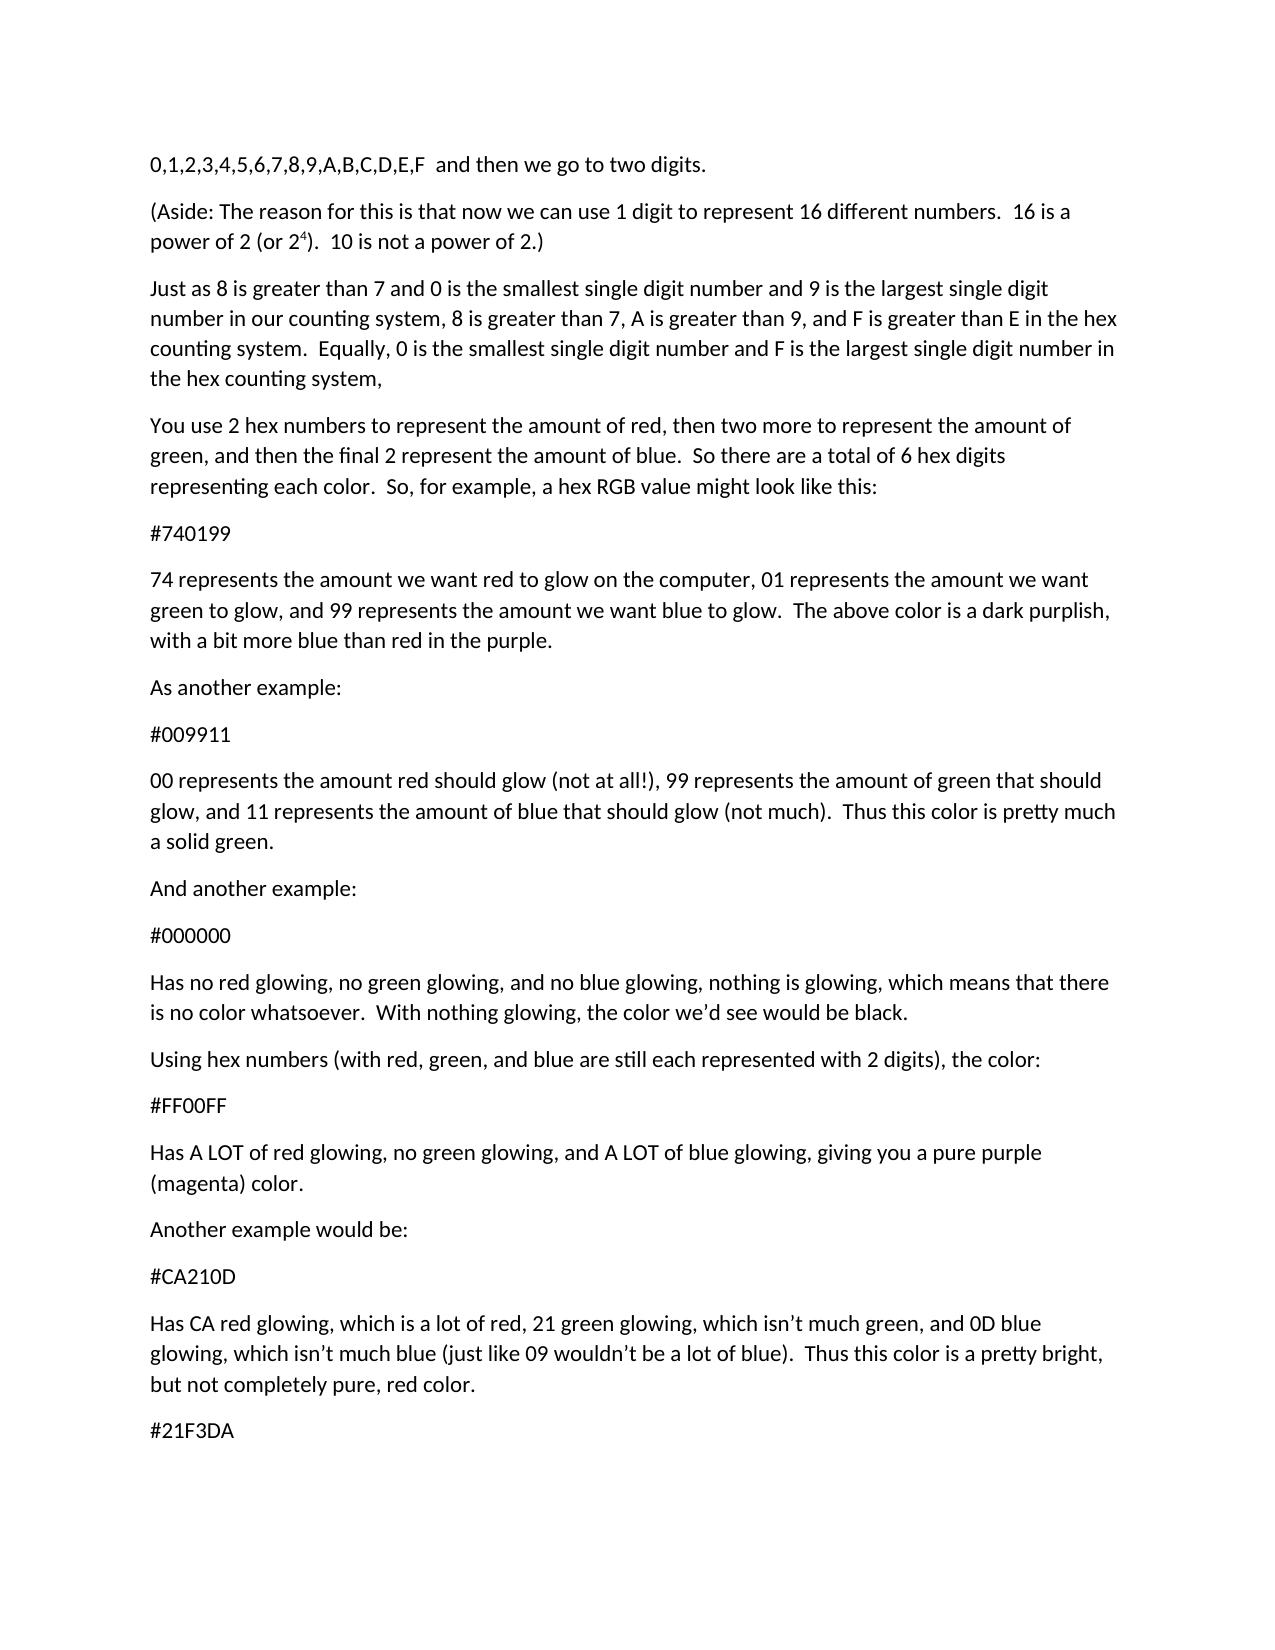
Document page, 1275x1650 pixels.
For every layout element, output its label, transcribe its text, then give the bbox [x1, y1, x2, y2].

text #CA210D [150, 1262, 1125, 1291]
text And another example: [150, 874, 1125, 902]
text #740199 [150, 519, 1125, 547]
text As another example: [150, 673, 1125, 701]
text #009911 [150, 720, 1125, 748]
text 74 represents the amount we want red to glow on the computer, 01 represents the amount we want green to glow, and 99 represents the amount we want blue to glow. The above color is a dark purplish, with a bit more blue than red in the purple. [150, 566, 1125, 654]
text #000000 [150, 921, 1125, 949]
text Has CA red glowing, which is a lot of red, 21 green glowing, which isn’t much green, and 0D blue glowing, which isn’t much blue (just like 09 wouldn’t be a lot of blue). Thus this color is a pretty bright, but not completely pure, red color. [150, 1309, 1125, 1398]
text Has no red glowing, no green glowing, and no blue glowing, nothing is glowing, which means that there is no color whatsoever. With nothing glowing, the color we’d see would be black. [150, 968, 1125, 1026]
text Using hex numbers (with red, green, and blue are still each represented with 2 digits), the color: [150, 1045, 1125, 1073]
text 00 represents the amount red should glow (not at all!), 99 represents the amount of green that should glow, and 11 represents the amount of blue that should glow (not much). Thus this color is pretty much a solid green. [150, 767, 1125, 855]
text #21F3DA [150, 1417, 1125, 1445]
text Another example would be: [150, 1216, 1125, 1244]
text (Aside: The reason for this is that now we can use 1 digit to represent 16 different numbers. 16 is a power of 2 (or 24). 10 is not a power of 2.) [150, 197, 1125, 255]
text #FF00FF [150, 1092, 1125, 1120]
text Just as 8 is greater than 7 and 0 is the smallest single digit number and 9 is the largest single digit number in our counting system, 8 is greater than 7, A is greater than 9, and F is greater than E in the hex counting system. Equally, 0 is the smallest single digit number and F is the largest single digit number in the hex counting system, [150, 274, 1125, 393]
text You use 2 hex numbers to represent the amount of red, then two more to represent the amount of green, and then the final 2 represent the amount of blue. So there are a total of 6 hex digits representing each color. So, for example, a hex RGB value might look like this: [150, 411, 1125, 500]
text Has A LOT of red glowing, no green glowing, and A LOT of blue glowing, giving you a pure purple (magenta) color. [150, 1138, 1125, 1197]
text 0,1,2,3,4,5,6,7,8,9,A,B,C,D,E,F and then we go to two digits. [150, 150, 1125, 178]
